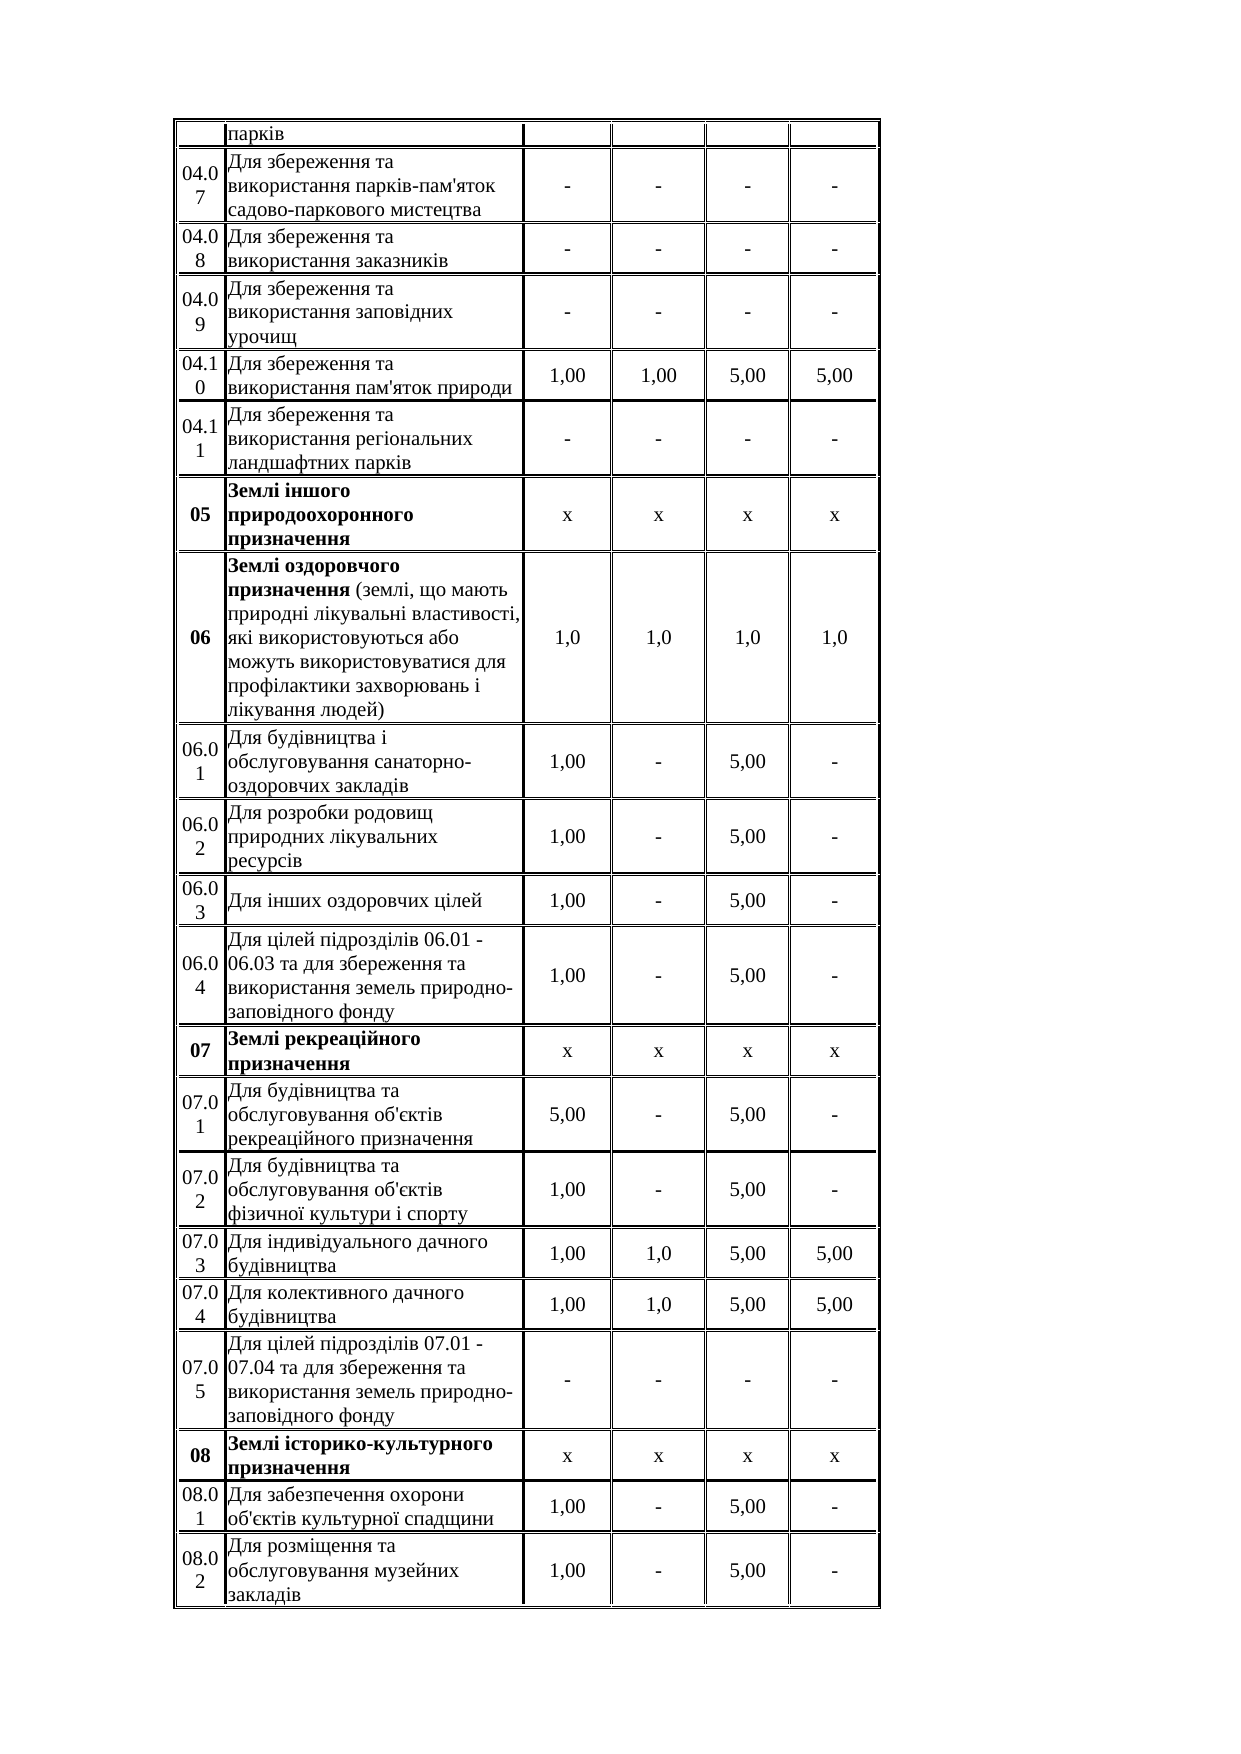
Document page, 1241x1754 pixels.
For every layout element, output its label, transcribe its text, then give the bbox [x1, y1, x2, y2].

table_cell х [791, 474, 879, 550]
table_cell 1,00 [525, 876, 610, 924]
table_cell х [707, 1431, 788, 1479]
table_cell - [613, 1153, 704, 1225]
table_cell 07.04 [175, 1277, 225, 1328]
table_cell Землі іншого природоохоронного призначення [227, 478, 522, 550]
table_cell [225, 122, 523, 145]
table_cell Для колективного дачного будівництва [227, 1280, 522, 1328]
table_cell - [525, 276, 610, 348]
table_cell 07.05 [177, 1328, 224, 1427]
table_cell - [791, 721, 879, 797]
table_cell - [525, 1332, 610, 1427]
table_cell Для розміщення та обслуговування музейних закладів [225, 1534, 523, 1606]
table_cell 5,00 [707, 927, 788, 1023]
table_cell 5,00 [707, 876, 788, 924]
table_cell 1,0 [707, 553, 788, 721]
table_cell 1,0 [525, 553, 610, 721]
table_cell - [791, 145, 879, 221]
table_cell Землі історико-культурного призначення [227, 1431, 522, 1479]
table_cell х [707, 1027, 788, 1074]
table_cell 06.04 [175, 924, 225, 1023]
table_cell - [611, 1534, 706, 1606]
table_cell 5,00 [707, 1482, 788, 1530]
table_cell х [613, 478, 704, 550]
table_cell 07.01 [177, 1075, 224, 1150]
table_cell Для збереження та використання заказників [227, 224, 522, 272]
table_cell - [613, 1332, 704, 1427]
table_cell 1,00 [525, 1153, 610, 1225]
table_cell Для будівництва та обслуговування об'єктів фізичної культури і спорту [227, 1153, 522, 1225]
table_cell - [613, 1482, 704, 1530]
table_cell - [791, 272, 879, 348]
table_cell Для будівництва і обслуговування санаторно-оздоровчих закладів [227, 725, 522, 797]
table_cell 5,00 [707, 1229, 788, 1277]
table_cell х [525, 478, 610, 550]
table_cell 08.02 [177, 1530, 225, 1606]
table_cell - [613, 402, 704, 474]
table_cell 06 [175, 550, 225, 721]
table_cell - [790, 221, 879, 272]
table_cell 04.08 [175, 221, 225, 272]
table_cell х [791, 1023, 879, 1074]
table_cell - [525, 149, 610, 221]
table_cell - [613, 276, 704, 348]
table_cell 08 [177, 1428, 224, 1479]
table_cell - [611, 122, 706, 145]
table_cell - [790, 797, 879, 872]
table_cell 5,00 [707, 351, 788, 399]
table_cell 5,00 [791, 1225, 879, 1277]
table_cell - [707, 276, 788, 348]
table_cell 1,0 [613, 553, 704, 721]
table_cell 5,00 [707, 1078, 788, 1150]
table_cell 1,00 [525, 800, 610, 872]
table_cell х [707, 478, 788, 550]
table_cell 08.01 [177, 1479, 224, 1530]
table_cell 04.09 [177, 272, 224, 348]
table_cell 04.07 [177, 145, 224, 221]
table_cell 5,00 [707, 1280, 788, 1328]
table_cell 07 [177, 1023, 224, 1074]
table_cell 06.03 [177, 872, 224, 924]
table_cell 1,00 [525, 1229, 610, 1277]
table_cell Для будівництва та обслуговування об'єктів рекреаційного призначення [227, 1078, 522, 1150]
table_cell - [525, 224, 610, 272]
table_cell 07.03 [177, 1225, 224, 1277]
table_cell Для збереження та використання регіональних ландшафтних парків [227, 402, 522, 474]
table_cell - [613, 224, 704, 272]
table_cell Для цілей підрозділів 07.01 - 07.04 та для збереження та використання земель природно-заповідного фонду [227, 1332, 522, 1427]
table_cell - [791, 1479, 878, 1530]
table_cell 5,00 [790, 1277, 879, 1328]
table_cell - [523, 122, 611, 145]
table_cell 05 [177, 474, 224, 550]
table_cell Для збереження та використання парків-пам'яток садово-паркового мистецтва [227, 149, 522, 221]
table_cell х [525, 1431, 610, 1479]
table_cell 1,00 [525, 1482, 610, 1530]
table_cell 1,00 [525, 1280, 610, 1328]
table_cell - [706, 122, 789, 145]
table_cell 06.02 [175, 797, 225, 872]
table_cell Землі оздоровчого призначення (землі, що мають природні лікувальні властивості, які використовуються або можуть використовуватися для профілактики захворювань і лікування людей) [227, 553, 522, 721]
table_cell - [613, 149, 704, 221]
table_cell 5,00 [707, 1153, 788, 1225]
table_cell Для збереження та використання пам'яток природи [227, 351, 522, 399]
table_cell х [791, 1428, 879, 1479]
table_cell 06.01 [177, 721, 224, 797]
table_cell Для інших оздоровчих цілей [227, 876, 522, 924]
table_cell - [707, 402, 788, 474]
table_cell 1,0 [790, 550, 879, 721]
table_cell Для забезпечення охорони об'єктів культурної спадщини [227, 1482, 522, 1530]
table_cell - [707, 1332, 788, 1427]
table_cell - [707, 149, 788, 221]
table_cell 04.10 [175, 348, 225, 399]
table_cell 04.11 [177, 399, 224, 474]
table_cell х [525, 1027, 610, 1074]
table_cell 5,00 [707, 800, 788, 872]
table_cell 5,00 [706, 1534, 789, 1606]
table_cell - [707, 224, 788, 272]
table_cell - [790, 1530, 879, 1606]
table_cell 5,00 [525, 1078, 610, 1150]
table_cell - [613, 927, 704, 1023]
table_cell Для індивідуального дачного будівництва [227, 1229, 522, 1277]
table_cell 07.02 [177, 1150, 224, 1225]
table_cell - [791, 1328, 879, 1427]
table_cell 1,00 [525, 927, 610, 1023]
table_cell - [791, 1150, 878, 1225]
table_cell х [613, 1027, 704, 1074]
table_cell - [613, 725, 704, 797]
table_cell - [613, 1078, 704, 1150]
table_cell 1,00 [525, 351, 610, 399]
table_cell - [613, 876, 704, 924]
table_cell - [790, 122, 878, 145]
table_cell 1,0 [613, 1280, 704, 1328]
table_cell 04.06 [177, 122, 225, 145]
table_cell - [791, 872, 879, 924]
table_cell 5,00 [707, 725, 788, 797]
table_cell - [525, 402, 610, 474]
table_cell - [791, 399, 878, 474]
table_cell Для розробки родовищ природних лікувальних ресурсів [227, 800, 522, 872]
table_cell 1,00 [613, 351, 704, 399]
table_cell х [613, 1431, 704, 1479]
table_cell 1,0 [613, 1229, 704, 1277]
table_cell Для цілей підрозділів 06.01 - 06.03 та для збереження та використання земель природно-заповідного фонду [227, 927, 522, 1023]
table_cell - [790, 924, 879, 1023]
table_cell 5,00 [790, 348, 879, 399]
table_cell Землі рекреаційного призначення [227, 1027, 522, 1074]
table_cell 1,00 [525, 725, 610, 797]
table_cell - [791, 1075, 879, 1150]
table_cell 1,00 [523, 1534, 611, 1606]
table_cell - [613, 800, 704, 872]
table_cell Для збереження та використання заповідних урочищ [227, 276, 522, 348]
